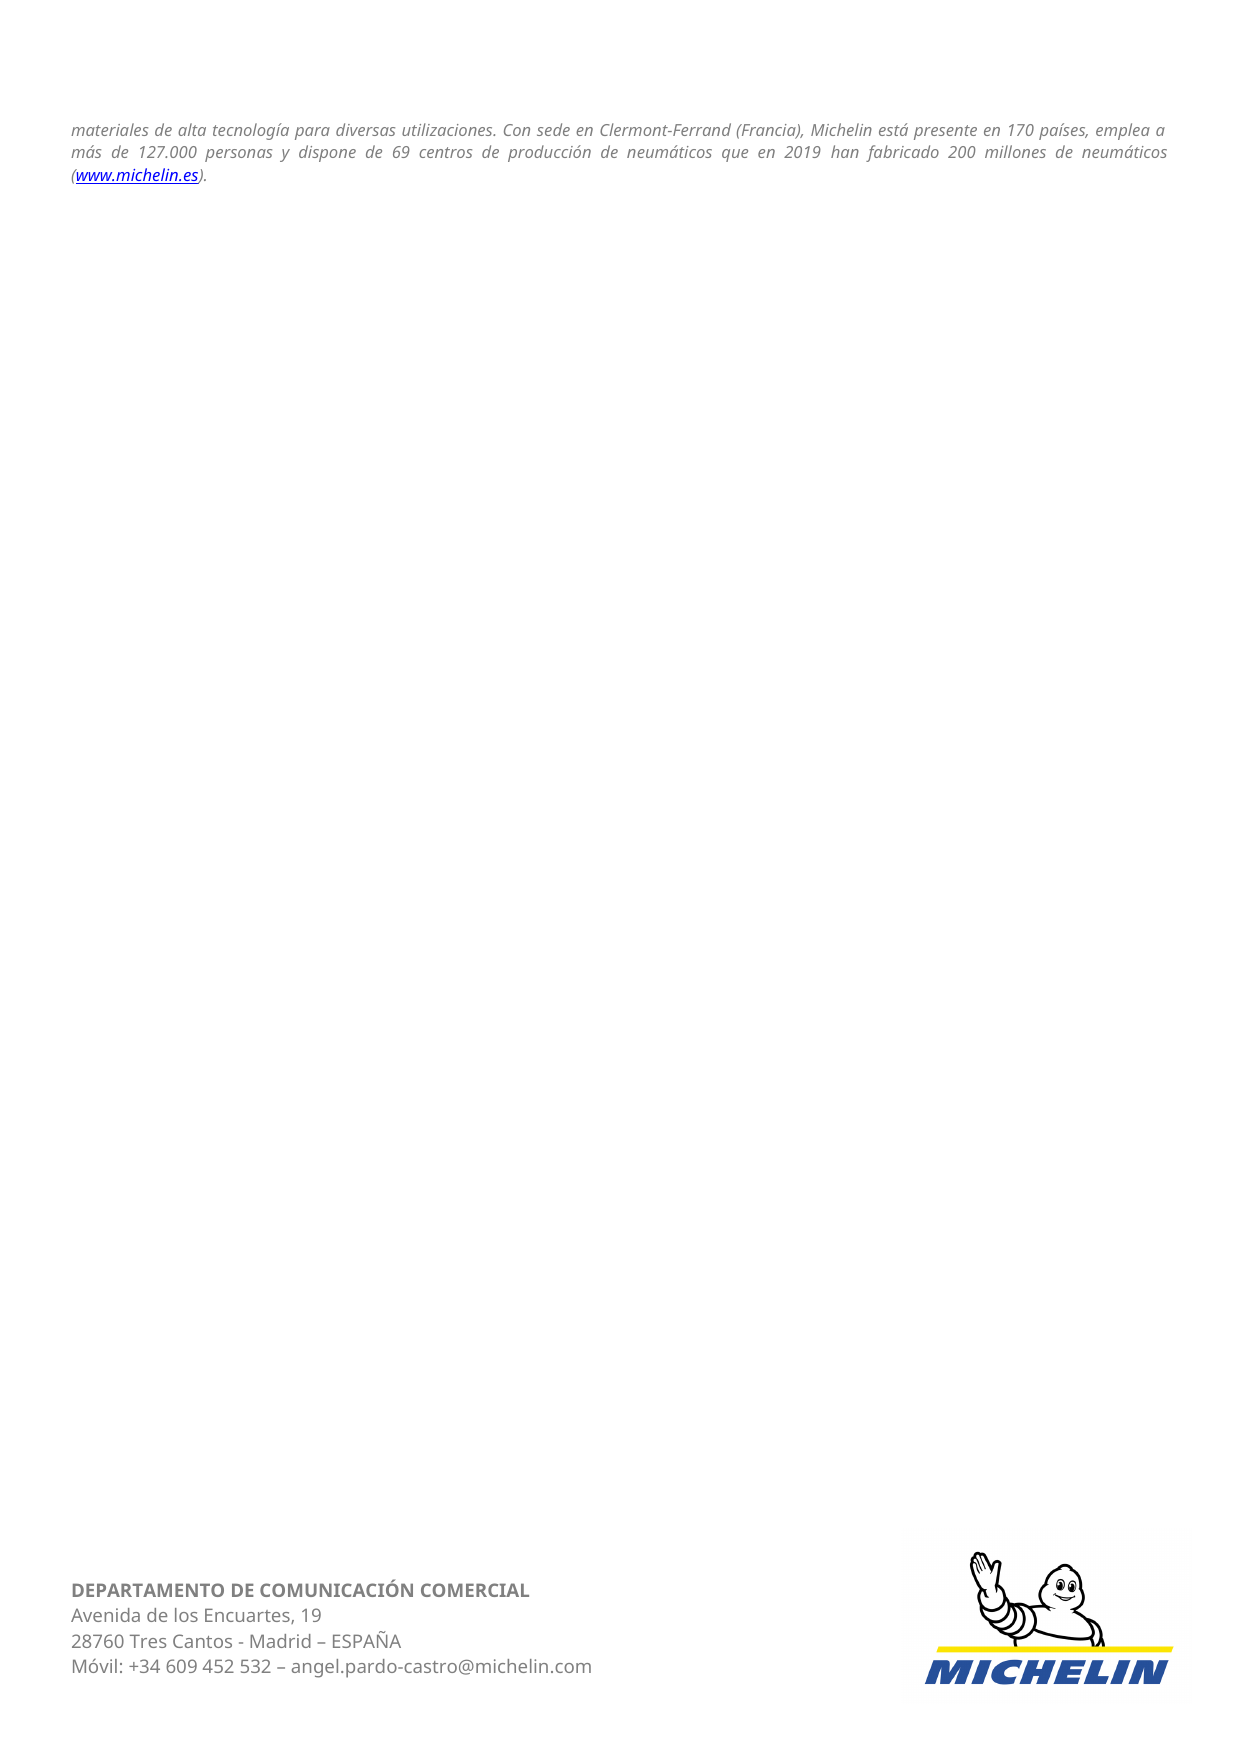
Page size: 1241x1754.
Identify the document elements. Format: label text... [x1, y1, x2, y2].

picture [901, 1528, 1192, 1704]
